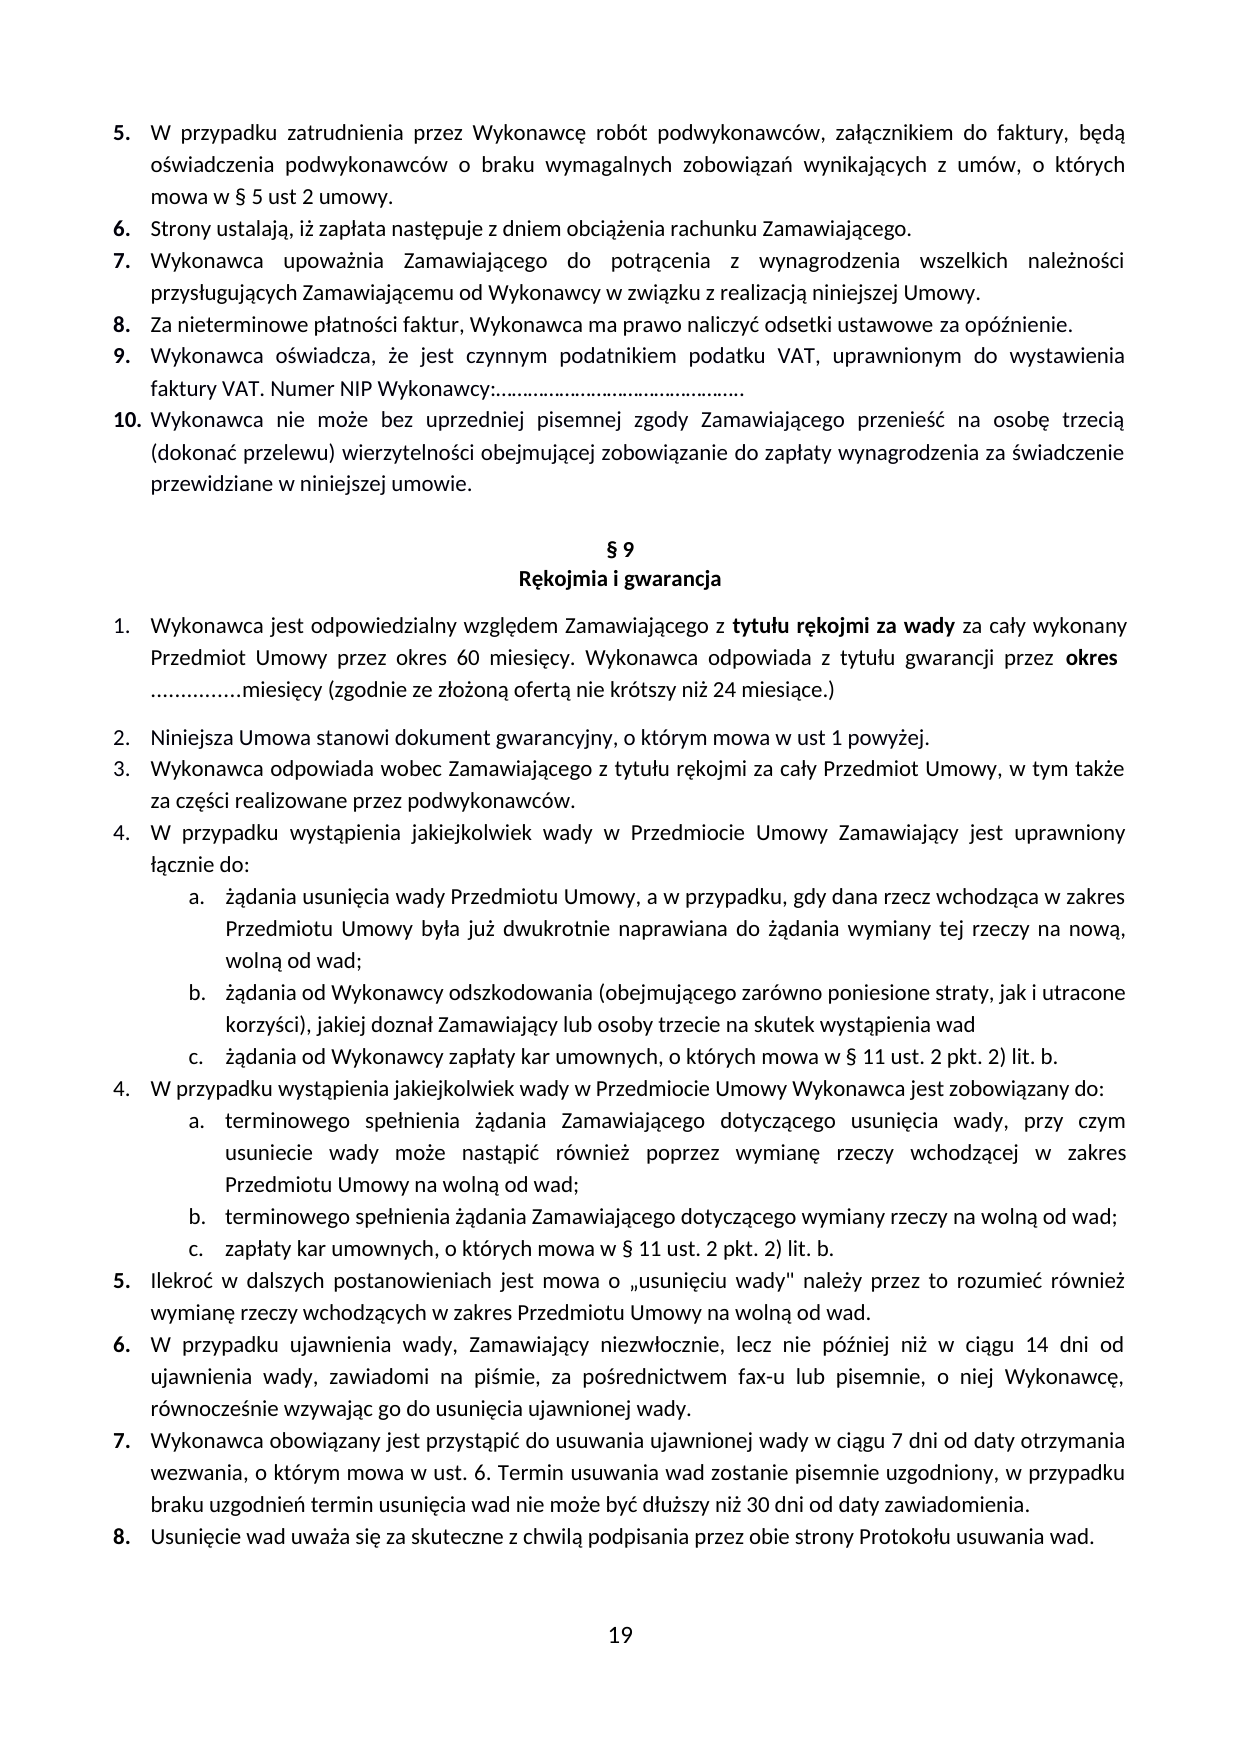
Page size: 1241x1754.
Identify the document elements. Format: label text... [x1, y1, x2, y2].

list Ilekroć w dalszych postanowieniach jest mowa o „usunięciu wady" należy przez to rozumieć również wymianę rzeczy wchodzących w zakres Przedmiotu Umowy na wolną od wad. [113, 1263, 1127, 1327]
list Za nieterminowe płatności faktur, Wykonawca ma prawo naliczyć odsetki ustawowe za opóźnienie. [113, 306, 1127, 338]
text § 9 [113, 532, 1127, 564]
list W przypadku wystąpienia jakiejkolwiek wady w Przedmiocie Umowy Wykonawca jest zobowiązany do: [113, 1071, 1127, 1103]
list terminowego spełnienia żądania Zamawiającego dotyczącego wymiany rzeczy na wolną od wad; [188, 1199, 1127, 1231]
list Wykonawca oświadcza, że jest czynnym podatnikiem podatku VAT, uprawnionym do wystawienia faktury VAT. Numer NIP Wykonawcy:……………………………………….. [113, 338, 1126, 402]
list Wykonawca obowiązany jest przystąpić do usuwania ujawnionej wady w ciągu 7 dni od daty otrzymania wezwania, o którym mowa w ust. 6. Termin usuwania wad zostanie pisemnie uzgodniony, w przypadku braku uzgodnień termin usunięcia wad nie może być dłuższy niż 30 dni od daty zawiadomienia. [113, 1423, 1127, 1519]
list żądania usunięcia wady Przedmiotu Umowy, a w przypadku, gdy dana rzecz wchodząca w zakres Przedmiotu Umowy była już dwukrotnie naprawiana do żądania wymiany tej rzeczy na nową, wolną od wad; [188, 879, 1127, 975]
list zapłaty kar umownych, o których mowa w § 11 ust. 2 pkt. 2) lit. b. [188, 1231, 1127, 1263]
text Rękojmia i gwarancja [113, 564, 1127, 592]
list W przypadku zatrudnienia przez Wykonawcę robót podwykonawców, załącznikiem do faktury, będą oświadczenia podwykonawców o braku wymagalnych zobowiązań wynikających z umów, o których mowa w § 5 ust 2 umowy. [113, 114, 1127, 211]
list Usunięcie wad uważa się za skuteczne z chwilą podpisania przez obie strony Protokołu usuwania wad. [113, 1519, 1127, 1551]
list Wykonawca odpowiada wobec Zamawiającego z tytułu rękojmi za cały Przedmiot Umowy, w tym także za części realizowane przez podwykonawców. [113, 751, 1126, 815]
list Wykonawca nie może bez uprzedniej pisemnej zgody Zamawiającego przenieść na osobę trzecią (dokonać przelewu) wierzytelności obejmującej zobowiązanie do zapłaty wynagrodzenia za świadczenie przewidziane w niniejszej umowie. [113, 402, 1126, 498]
list Wykonawca jest odpowiedzialny względem Zamawiającego z tytułu rękojmi za wady za cały wykonany Przedmiot Umowy przez okres 60 miesięcy. Wykonawca odpowiada z tytułu gwarancji przez okres miesięcy (zgodnie ze złożoną ofertą nie krótszy niż 24 miesiące.) [113, 608, 1127, 704]
list W przypadku wystąpienia jakiejkolwiek wady w Przedmiocie Umowy Zamawiający jest uprawniony łącznie do: [113, 815, 1127, 879]
list żądania od Wykonawcy zapłaty kar umownych, o których mowa w § 11 ust. 2 pkt. 2) lit. b. [188, 1039, 1127, 1071]
list terminowego spełnienia żądania Zamawiającego dotyczącego usunięcia wady, przy czym usuniecie wady może nastąpić również poprzez wymianę rzeczy wchodzącej w zakres Przedmiotu Umowy na wolną od wad; [188, 1103, 1127, 1199]
list Strony ustalają, iż zapłata następuje z dniem obciążenia rachunku Zamawiającego. [113, 211, 1127, 242]
list W przypadku ujawnienia wady, Zamawiający niezwłocznie, lecz nie później niż w ciągu 14 dni od ujawnienia wady, zawiadomi na piśmie, za pośrednictwem fax-u lub pisemnie, o niej Wykonawcę, równocześnie wzywając go do usunięcia ujawnionej wady. [113, 1327, 1126, 1423]
list Niniejsza Umowa stanowi dokument gwarancyjny, o którym mowa w ust 1 powyżej. [113, 719, 1127, 751]
list żądania od Wykonawcy odszkodowania (obejmującego zarówno poniesione straty, jak i utracone korzyści), jakiej doznał Zamawiający lub osoby trzecie na skutek wystąpienia wad [188, 975, 1127, 1039]
list Wykonawca upoważnia Zamawiającego do potrącenia z wynagrodzenia wszelkich należności przysługujących Zamawiającemu od Wykonawcy w związku z realizacją niniejszej Umowy. [113, 242, 1126, 306]
